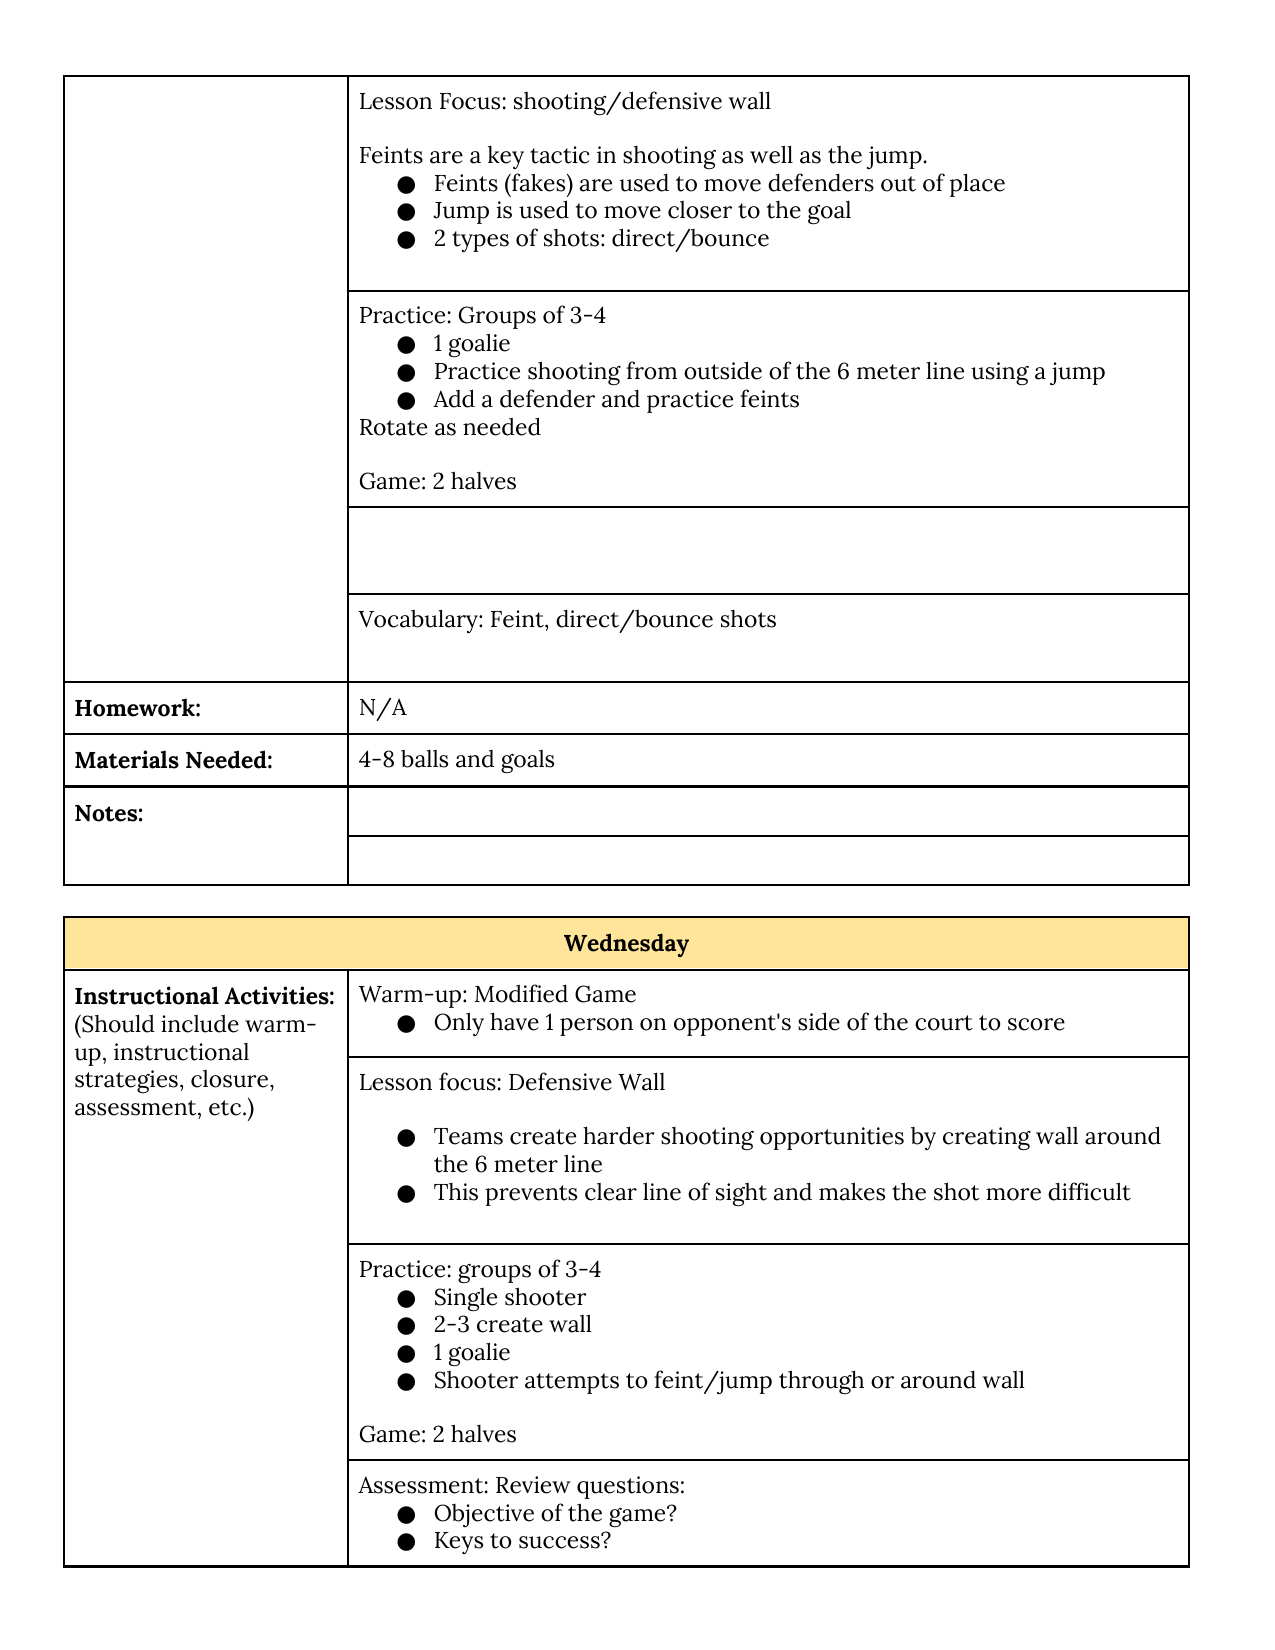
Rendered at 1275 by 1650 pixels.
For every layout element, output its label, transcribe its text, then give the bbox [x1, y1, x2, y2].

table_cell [349, 77, 1188, 290]
table_header Wednesday [65, 918, 1188, 968]
table_cell Instructional Activities: (Should include warm-up, instructional strategies, closure, assessment, etc.) [65, 971, 347, 1565]
table_cell Homework: [65, 683, 347, 733]
table_cell [349, 788, 1188, 835]
table_cell Lesson focus: Defensive Wall Teams create harder shooting opportunities by creating wall around the 6 meter line This prevents clear line of sight and makes the shot more difficult [349, 1058, 1188, 1243]
table_cell Materials Needed: [65, 735, 347, 785]
table_cell N/A [349, 683, 1188, 733]
table_cell Vocabulary: Feint, direct/bounce shots [349, 595, 1188, 681]
table_cell [349, 508, 1188, 593]
table_cell Notes: [65, 788, 347, 884]
table_cell Practice: groups of 3-4 Single shooter 2-3 create wall 1 goalie Shooter attempts to feint/jump through or around wall Game: 2 halves [349, 1245, 1188, 1459]
table_cell Practice: Groups of 3-4 1 goalie Practice shooting from outside of the 6 meter line using a jump Add a defender and practice feints Rotate as needed Game: 2 halves [349, 292, 1188, 506]
table_cell Assessment: Review questions: Objective of the game? Keys to success? Keeping note of surroundings? Speed, agility? Defense? [349, 1461, 1188, 1565]
table_cell 4-8 balls and goals [349, 735, 1188, 785]
table_cell Warm-up: Modified Game Only have 1 person on opponent's side of the court to score [349, 971, 1188, 1056]
table_cell [349, 837, 1188, 884]
